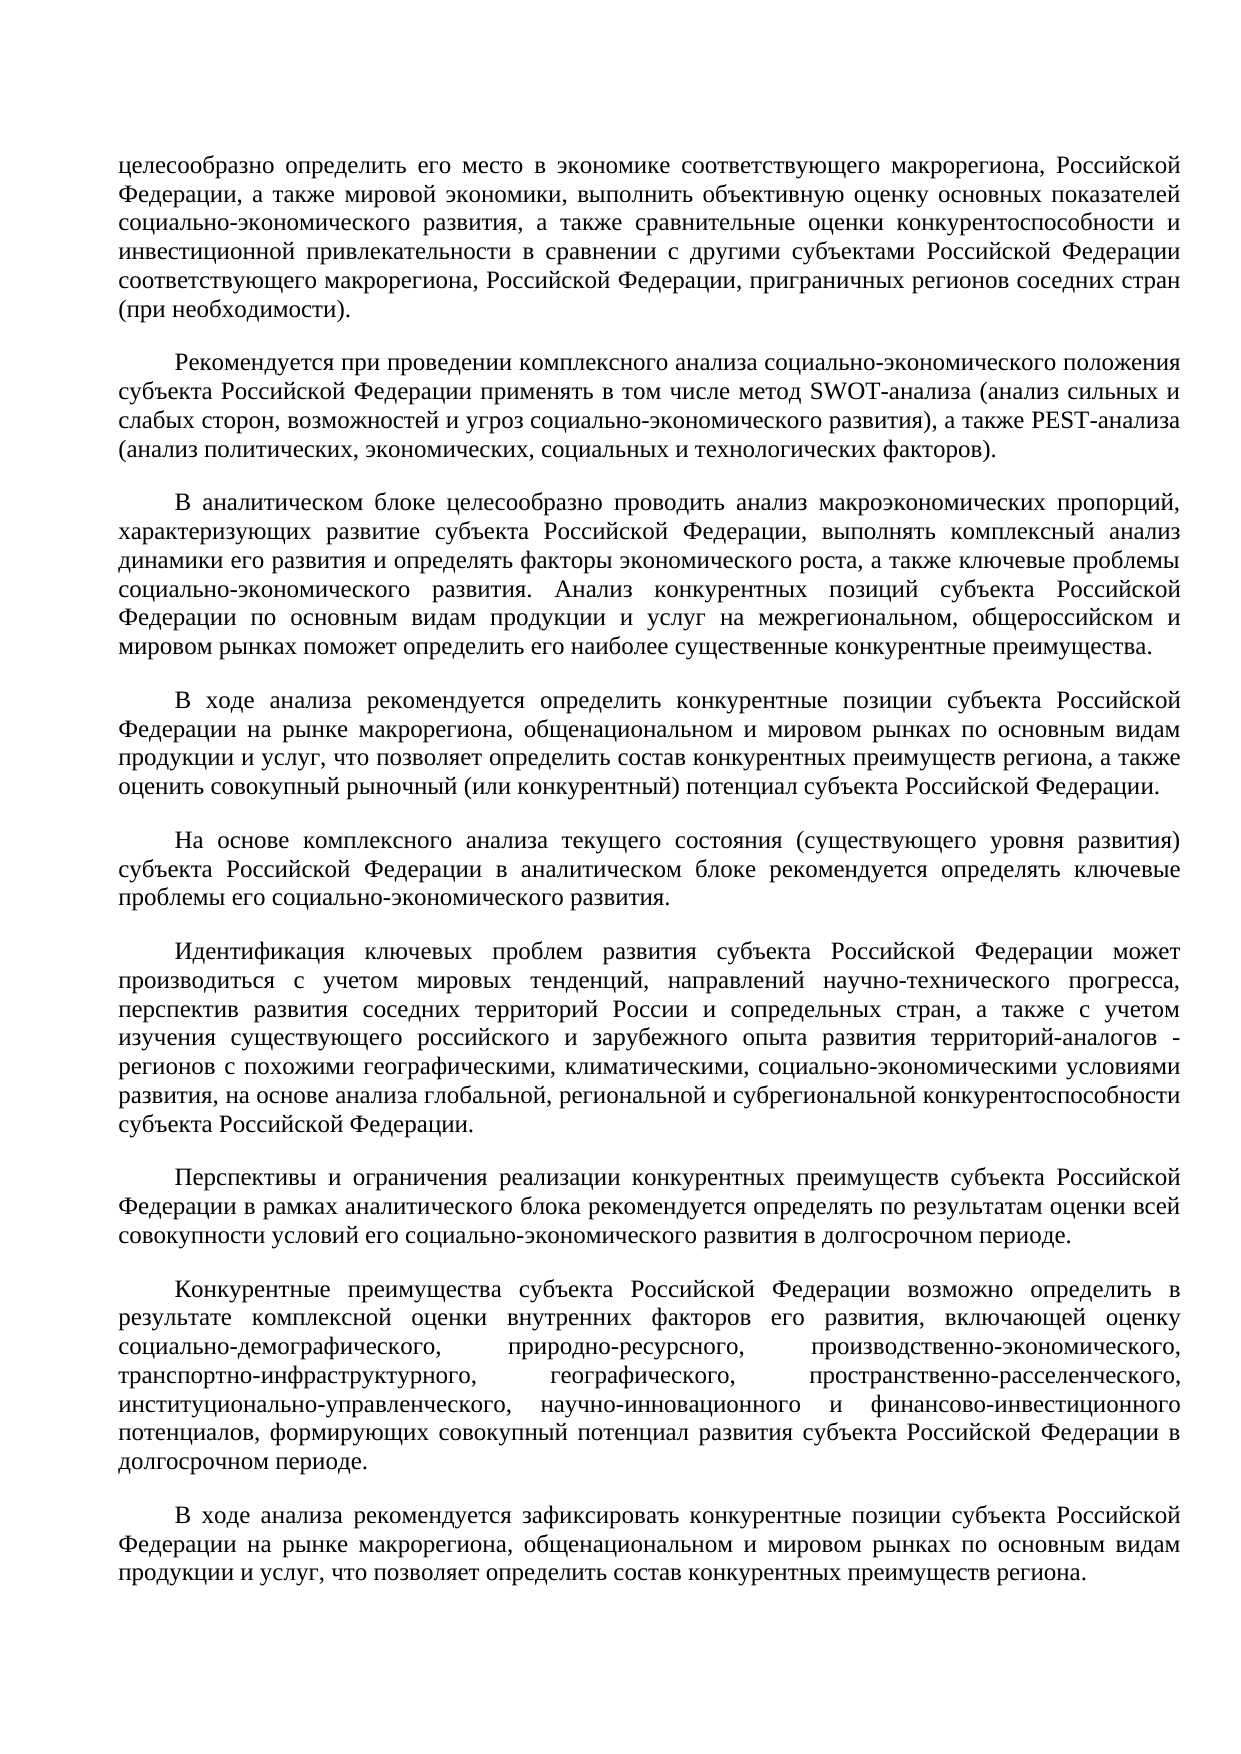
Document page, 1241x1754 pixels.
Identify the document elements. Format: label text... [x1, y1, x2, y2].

text Рекомендуется при проведении комплексного анализа социально-экономического положения субъекта Российской Федерации применять в том числе метод SWOT-анализа (анализ сильных и слабых сторон, возможностей и угроз социально-экономического развития), а также PEST-анализа (анализ политических, экономических, социальных и технологических факторов). [118, 347, 1181, 462]
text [118, 150, 1181, 322]
text На основе комплексного анализа текущего состояния (существующего уровня развития) субъекта Российской Федерации в аналитическом блоке рекомендуется определять ключевые проблемы его социально-экономического развития. [118, 825, 1181, 911]
text Перспективы и ограничения реализации конкурентных преимуществ субъекта Российской Федерации в рамках аналитического блока рекомендуется определять по результатам оценки всей совокупности условий его социально-экономического развития в долгосрочном периоде. [118, 1162, 1181, 1249]
text В ходе анализа рекомендуется определить конкурентные позиции субъекта Российской Федерации на рынке макрорегиона, общенациональном и мировом рынках по основным видам продукции и услуг, что позволяет определить состав конкурентных преимуществ региона, а также оценить совокупный рыночный (или конкурентный) потенциал субъекта Российской Федерации. [118, 685, 1181, 800]
text Идентификация ключевых проблем развития субъекта Российской Федерации может производиться с учетом мировых тенденций, направлений научно-технического прогресса, перспектив развития соседних территорий России и сопредельных стран, а также с учетом изучения существующего российского и зарубежного опыта развития территорий-аналогов - регионов с похожими географическими, климатическими, социально-экономическими условиями развития, на основе анализа глобальной, региональной и субрегиональной конкурентоспособности субъекта Российской Федерации. [118, 936, 1181, 1137]
text В ходе анализа рекомендуется зафиксировать конкурентные позиции субъекта Российской Федерации на рынке макрорегиона, общенациональном и мировом рынках по основным видам продукции и услуг, что позволяет определить состав конкурентных преимуществ региона. [118, 1500, 1181, 1586]
text Конкурентные преимущества субъекта Российской Федерации возможно определить в результате комплексной оценки внутренних факторов его развития, включающей оценку социально-демографического, природно-ресурсного, производственно-экономического, транспортно-инфраструктурного, географического, пространственно-расселенческого, институционально-управленческого, научно-инновационного и финансово-инвестиционного потенциалов, формирующих совокупный потенциал развития субъекта Российской Федерации в долгосрочном периоде. [118, 1274, 1181, 1475]
text В аналитическом блоке целесообразно проводить анализ макроэкономических пропорций, характеризующих развитие субъекта Российской Федерации, выполнять комплексный анализ динамики его развития и определять факторы экономического роста, а также ключевые проблемы социально-экономического развития. Анализ конкурентных позиций субъекта Российской Федерации по основным видам продукции и услуг на межрегиональном, общероссийском и мировом рынках поможет определить его наиболее существенные конкурентные преимущества. [118, 487, 1181, 660]
